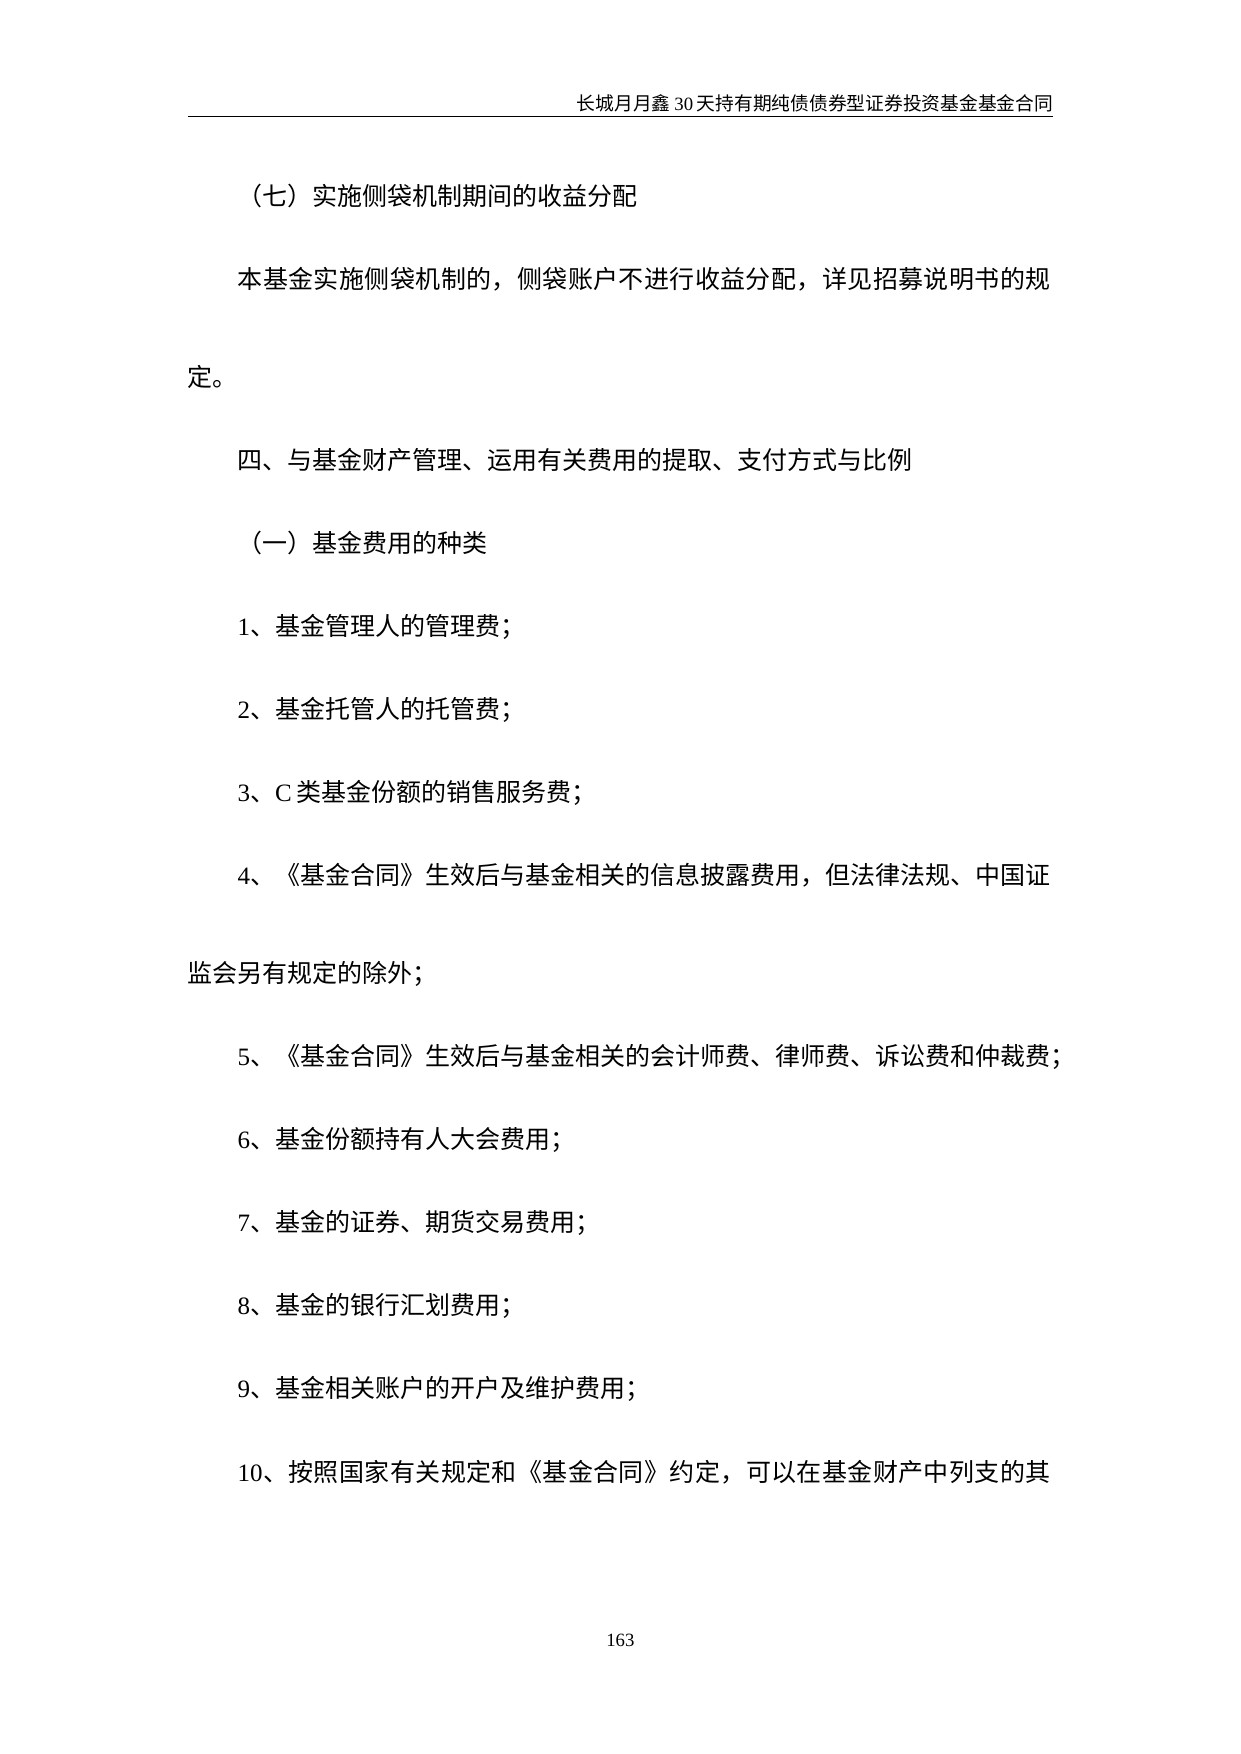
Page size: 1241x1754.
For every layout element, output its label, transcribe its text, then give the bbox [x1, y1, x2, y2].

text 3、C类基金份额的销售服务费； [187, 758, 1053, 823]
text 4、《基金合同》生效后与基金相关的信息披露费用，但法律法规、中国证监会另有规定的除外； [187, 841, 1053, 1004]
text 9、基金相关账户的开户及维护费用； [187, 1354, 1053, 1419]
text 本基金实施侧袋机制的，侧袋账户不进行收益分配，详见招募说明书的规定。 [187, 245, 1053, 408]
text 2、基金托管人的托管费； [187, 675, 1053, 740]
text 7、基金的证券、期货交易费用； [187, 1188, 1053, 1253]
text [187, 1438, 1053, 1503]
text 6、基金份额持有人大会费用； [187, 1105, 1053, 1170]
text （七）实施侧袋机制期间的收益分配 [187, 162, 1053, 227]
text 8、基金的银行汇划费用； [187, 1271, 1053, 1336]
text 5、《基金合同》生效后与基金相关的会计师费、律师费、诉讼费和仲裁费； [187, 1022, 1053, 1087]
text 1、基金管理人的管理费； [187, 592, 1053, 657]
text 四、与基金财产管理、运用有关费用的提取、支付方式与比例 [187, 426, 1053, 491]
text （一）基金费用的种类 [187, 509, 1053, 574]
